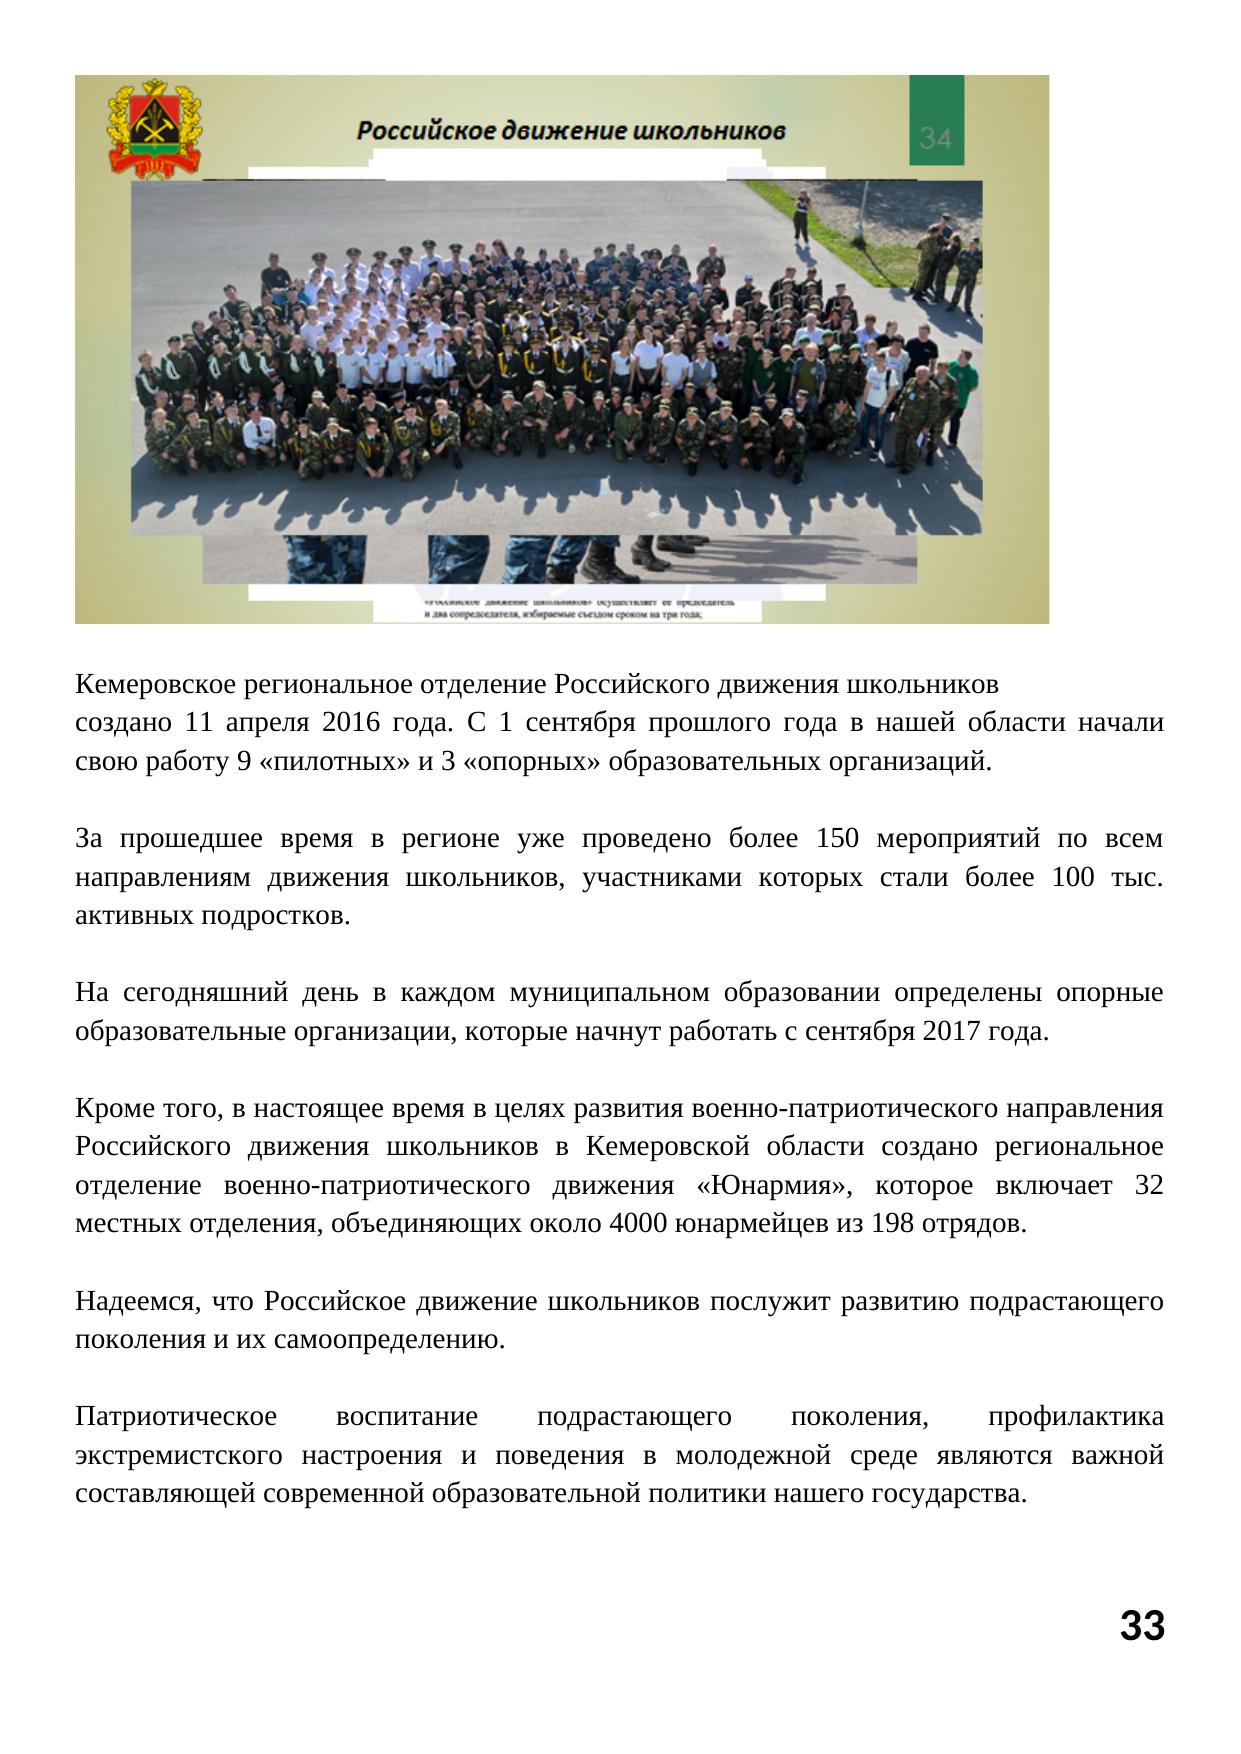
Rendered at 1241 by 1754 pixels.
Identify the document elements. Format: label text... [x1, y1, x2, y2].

text Патриотическое воспитание подрастающего поколения, профилактика экстремистского настроения и поведения в молодежной среде являются важной составляющей современной образовательной политики нашего государства. [75, 1398, 1165, 1509]
text Кемеровское региональное отделение Российского движения школьников [75, 666, 1165, 699]
picture [75, 75, 1050, 624]
text создано 11 апреля 2016 года. С 1 сентября прошлого года в нашей области начали свою работу 9 «пилотных» и 3 «опорных» образовательных организаций. [75, 704, 1165, 777]
text Кроме того, в настоящее время в целях развития военно-патриотического направления Российского движения школьников в Кемеровской области создано региональное отделение военно-патриотического движения «Юнармия», которое включает 32 местных отделения, объединяющих около 4000 юнармейцев из 198 отрядов. [75, 1090, 1165, 1239]
text Надеемся, что Российское движение школьников послужит развитию подрастающего поколения и их самоопределению. [75, 1283, 1165, 1355]
text За прошедшее время в регионе уже проведено более 150 мероприятий по всем направлениям движения школьников, участниками которых стали более 100 тыс. активных подростков. [75, 820, 1165, 931]
text На сегодняшний день в каждом муниципальном образовании определены опорные образовательные организации, которые начнут работать с сентября 2017 года. [75, 974, 1165, 1046]
